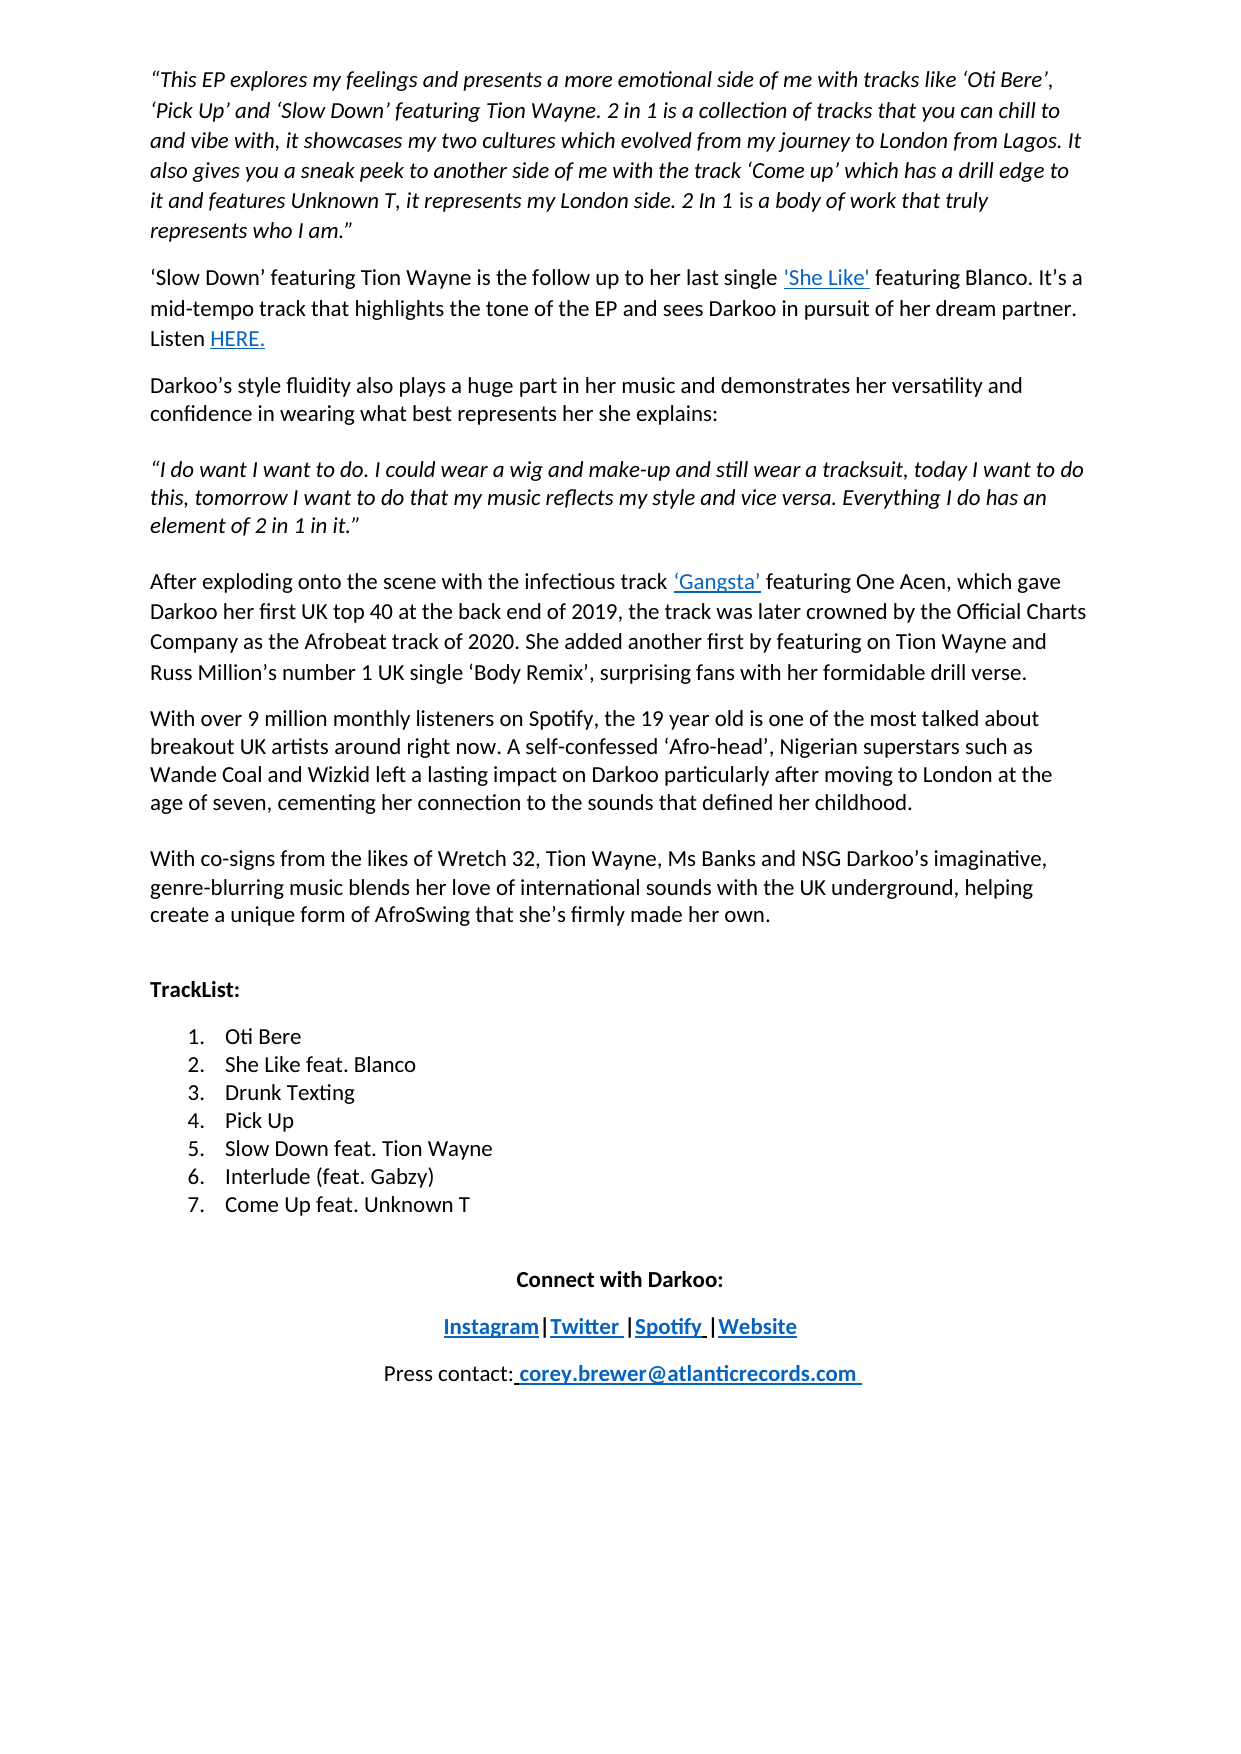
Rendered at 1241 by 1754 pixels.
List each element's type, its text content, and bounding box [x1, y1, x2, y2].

list Slow Down feat. Tion Wayne [187, 1134, 1090, 1162]
text After exploding onto the scene with the infectious track ‘Gangsta’ featuring One Acen, which gave Darkoo her first UK top 40 at the back end of 2019, the track was later crowned by the Official Charts Company as the Afrobeat track of 2020. She added another first by featuring on Tion Wayne and Russ Million’s number 1 UK single ‘Body Remix’, surprising fans with her formidable drill verse. [150, 567, 1090, 686]
list Come Up feat. Unknown T [187, 1191, 1090, 1218]
list Interlude (feat. Gabzy) [187, 1162, 1090, 1191]
list Oti Bere [187, 1022, 1090, 1050]
text Connect with Darkoo: [150, 1265, 1090, 1293]
text “I do want I want to do. I could wear a wig and make-up and still wear a tracksuit, today I want to do this, tomorrow I want to do that my music reflects my style and vice versa. Everything I do has an element of 2 in 1 in it.” [150, 455, 1090, 539]
text Darkoo’s style fluidity also plays a huge part in her music and demonstrates her versatility and confidence in wearing what best represents her she explains: [150, 371, 1090, 427]
list She Like feat. Blanco [187, 1050, 1090, 1078]
list Pick Up [187, 1106, 1090, 1134]
text With co-signs from the likes of Wretch 32, Tion Wayne, Ms Banks and NSG Darkoo’s imaginative, genre-blurring music blends her love of international sounds with the UK underground, helping create a unique form of AfroSwing that she’s firmly made her own. [150, 844, 1090, 929]
text Instagram|Twitter |Spotify |Website [150, 1312, 1090, 1340]
list Drunk Texting [187, 1078, 1090, 1106]
text With over 9 million monthly listeners on Spotify, the 19 year old is one of the most talked about breakout UK artists around right now. A self-confessed ‘Afro-head’, Nigerian superstars such as Wande Coal and Wizkid left a lasting impact on Darkoo particularly after moving to London at the age of seven, cementing her connection to the sounds that defined her childhood. [150, 704, 1090, 817]
text TrackList: [150, 976, 1090, 1003]
text Press contact: corey.brewer@atlanticrecords.com [150, 1359, 1090, 1387]
text ‘Slow Down’ featuring Tion Wayne is the follow up to her last single 'She Like' featuring Blanco. It’s a mid-tempo track that highlights the tone of the EP and sees Darkoo in pursuit of her dream partner. Listen HERE. [150, 263, 1090, 352]
text “This EP explores my feelings and presents a more emotional side of me with tracks like ‘Oti Bere’, ‘Pick Up’ and ‘Slow Down’ featuring Tion Wayne. 2 in 1 is a collection of tracks that you can chill to and vibe with, it showcases my two cultures which evolved from my journey to London from Lagos. It also gives you a sneak peek to another side of me with the track ‘Come up’ which has a drill edge to it and features Unknown T, it represents my London side. 2 In 1 is a body of work that truly represents who I am.” [150, 66, 1090, 245]
